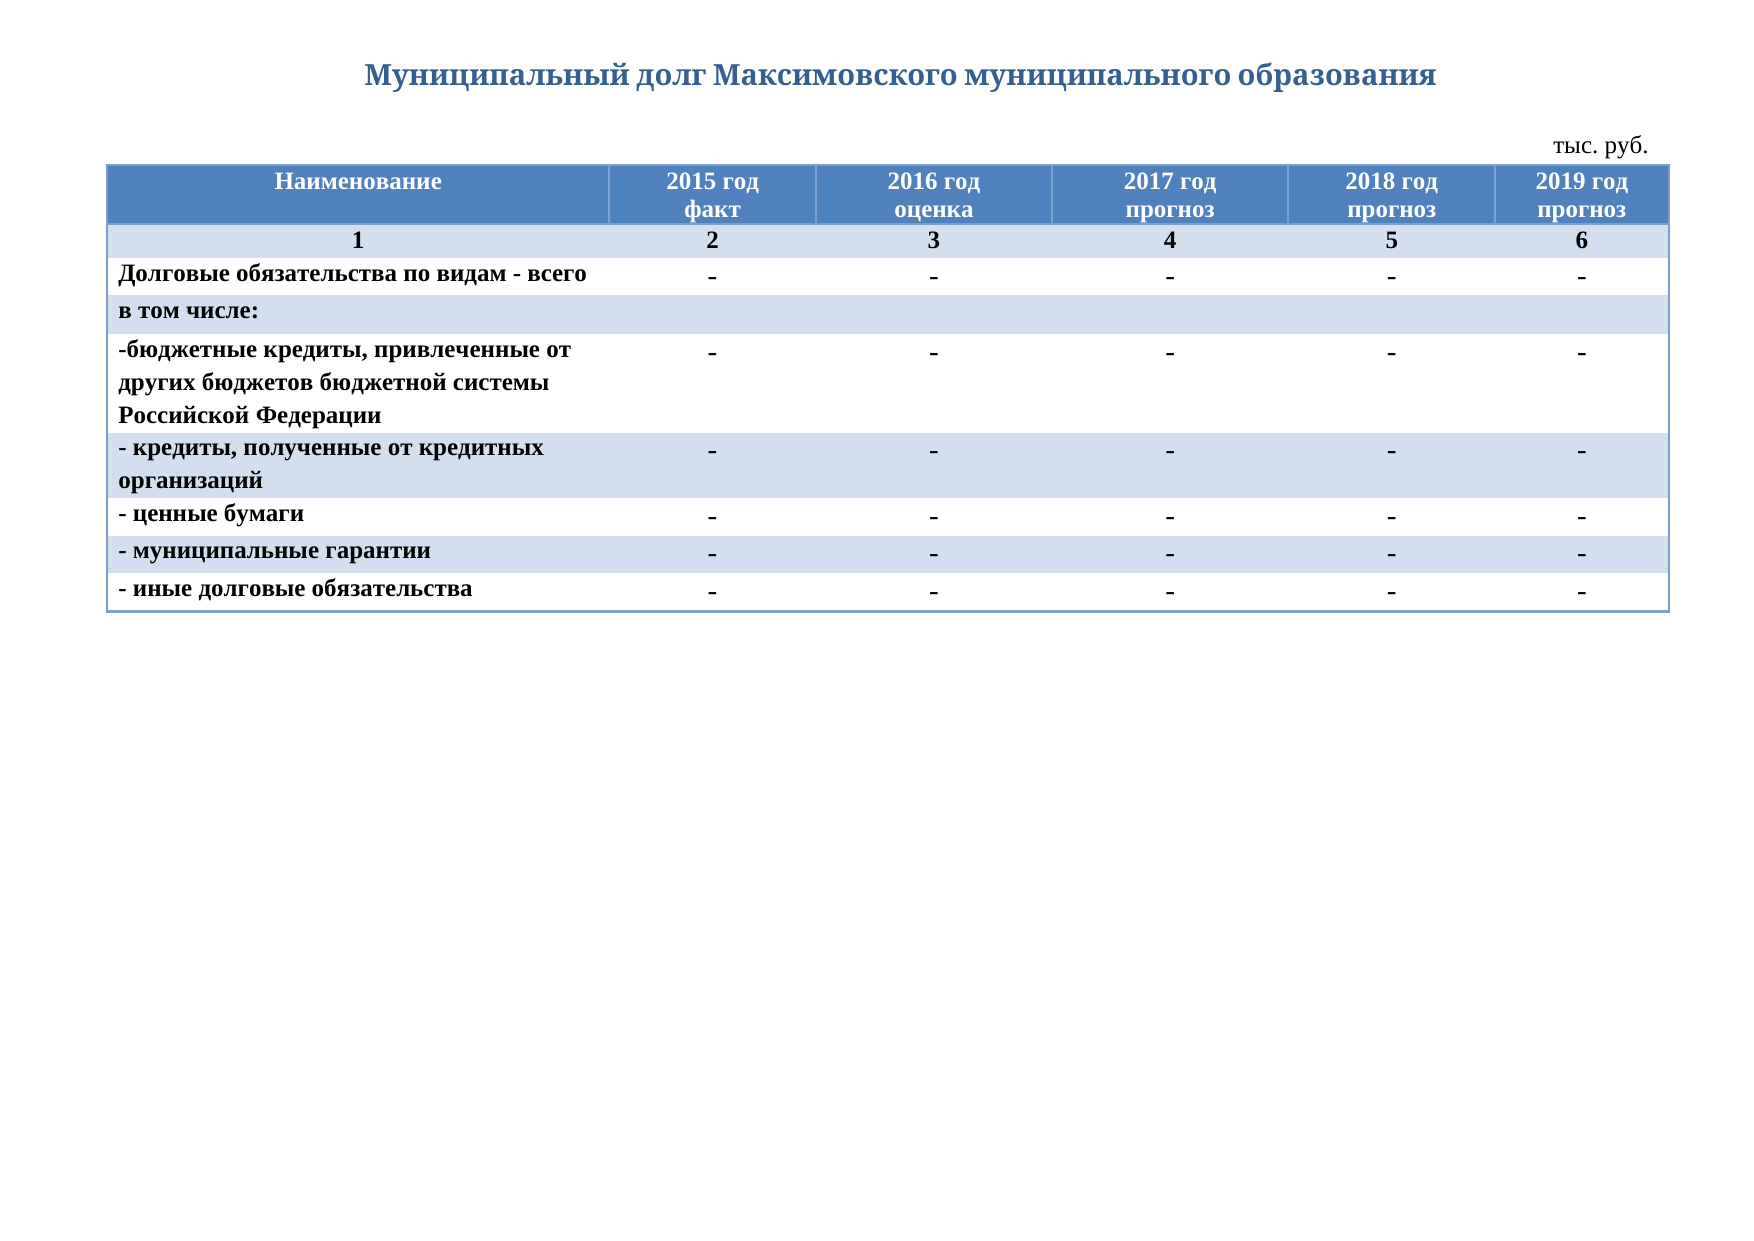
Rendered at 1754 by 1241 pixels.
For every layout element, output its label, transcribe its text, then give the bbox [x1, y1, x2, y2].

table_cell - [609, 258, 816, 295]
table_cell [816, 295, 1052, 334]
table_cell [609, 295, 816, 334]
table_header 2017 год прогноз [1053, 166, 1287, 223]
table_cell - [816, 258, 1052, 295]
table_cell - [1288, 573, 1495, 610]
table_cell - [1495, 536, 1668, 573]
table_cell - [609, 498, 816, 536]
table_cell - [1288, 498, 1495, 536]
table_cell - [1495, 573, 1668, 610]
table_cell 5 [1288, 225, 1495, 258]
table_cell [1495, 295, 1668, 334]
table_cell -бюджетные кредиты, привлеченные от других бюджетов бюджетной системы Российской Федерации [108, 334, 609, 432]
table_cell - [1052, 433, 1288, 498]
table_cell - иные долговые обязательства [108, 573, 609, 610]
table_cell - [1052, 498, 1288, 536]
table_cell 2 [609, 225, 816, 258]
table_cell - [1288, 258, 1495, 295]
table_cell - [1052, 258, 1288, 295]
table_cell - [816, 573, 1052, 610]
table_header 2015 год факт [610, 166, 815, 223]
table_cell 6 [1495, 225, 1668, 258]
table_header 2019 год прогноз [1496, 166, 1668, 223]
table_cell - кредиты, полученные от кредитных организаций [108, 433, 609, 498]
table_cell [1052, 295, 1288, 334]
table_header 2018 год прогноз [1289, 166, 1494, 223]
table_cell 1 [108, 225, 609, 258]
table_cell - [1052, 536, 1288, 573]
table_cell - [1495, 258, 1668, 295]
table_cell [1288, 295, 1495, 334]
table_cell - [1288, 433, 1495, 498]
text тыс. руб. [249, 131, 1683, 159]
table_cell - [1495, 498, 1668, 536]
table_header Наименование [108, 166, 608, 223]
table_cell - муниципальные гарантии [108, 536, 609, 573]
subtitle Муниципальный долг Максимовского муниципального образования [118, 59, 1683, 93]
table_cell - [816, 498, 1052, 536]
table_cell - [816, 536, 1052, 573]
table_cell 4 [1052, 225, 1288, 258]
table_cell - [1288, 536, 1495, 573]
table_cell - [609, 536, 816, 573]
table_cell - ценные бумаги [108, 498, 609, 536]
table_cell - [609, 433, 816, 498]
table_cell - [1288, 334, 1495, 432]
table_cell - [609, 334, 816, 432]
table_cell - [816, 334, 1052, 432]
table_cell Долговые обязательства по видам - всего [108, 258, 609, 295]
table_cell в том числе: [108, 295, 609, 334]
table_cell - [1495, 433, 1668, 498]
table_cell - [1495, 334, 1668, 432]
table_cell - [1052, 573, 1288, 610]
table_cell - [609, 573, 816, 610]
table_cell 3 [816, 225, 1052, 258]
table_cell - [1052, 334, 1288, 432]
table_cell - [816, 433, 1052, 498]
table_header 2016 год оценка [817, 166, 1051, 223]
